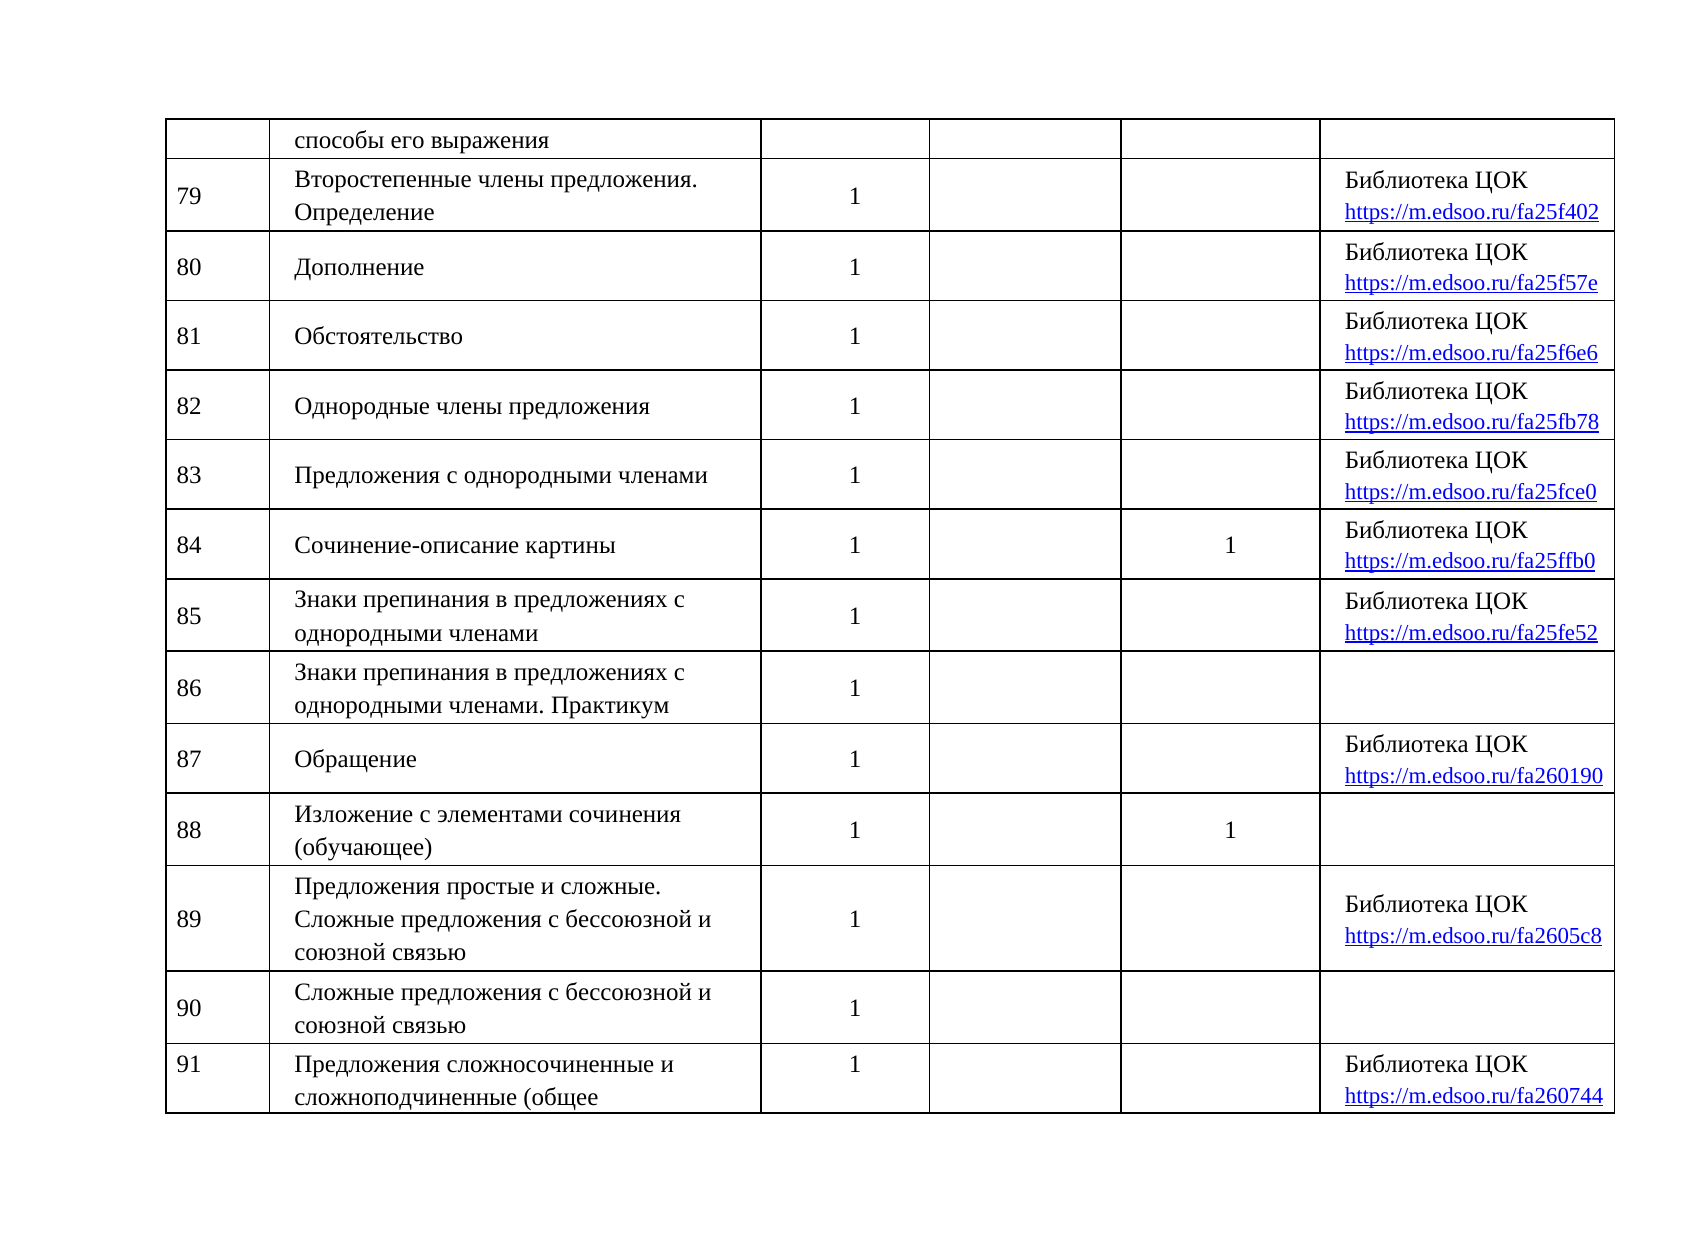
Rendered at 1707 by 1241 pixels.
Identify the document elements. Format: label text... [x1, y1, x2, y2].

table_cell [1122, 724, 1319, 792]
table_cell [930, 580, 1120, 650]
table_cell [930, 120, 1120, 157]
table_cell [930, 866, 1120, 970]
table_cell [930, 1044, 1120, 1112]
table_cell [1122, 440, 1319, 508]
table_cell 88 [167, 794, 269, 864]
table_cell 1 [762, 652, 929, 723]
table_cell Библиотека ЦОК https://m.edsoo.ru/fa260190 [1321, 724, 1614, 792]
table_cell Сочинение-описание картины [270, 510, 760, 578]
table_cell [1321, 1044, 1614, 1112]
table_cell 82 [167, 371, 269, 439]
table_cell Знаки препинания в предложениях с однородными членами [270, 580, 760, 650]
table_cell 91 [167, 1044, 269, 1112]
table_cell 80 [167, 232, 269, 299]
table_cell 1 [1122, 794, 1319, 864]
table_cell [1122, 972, 1319, 1042]
table_cell Предложения простые и сложные. Сложные предложения с бессоюзной и союзной связью [270, 866, 760, 970]
table_cell Знаки препинания в предложениях с однородными членами. Практикум [270, 652, 760, 723]
table_cell 1 [762, 1044, 929, 1112]
table_cell 86 [167, 652, 269, 723]
table_cell [930, 232, 1120, 299]
table_cell [930, 652, 1120, 723]
table_cell [1122, 580, 1319, 650]
table_cell 1 [762, 794, 929, 864]
table_cell 1 [762, 371, 929, 439]
table_cell 1 [762, 724, 929, 792]
table_cell 1 [762, 440, 929, 508]
table_cell Однородные члены предложения [270, 371, 760, 439]
table_cell [930, 371, 1120, 439]
table_cell Обстоятельство [270, 301, 760, 369]
table_cell [1321, 652, 1614, 723]
table_cell Библиотека ЦОК https://m.edsoo.ru/fa25f402 [1321, 159, 1614, 230]
table_cell 84 [167, 510, 269, 578]
table_cell Библиотека ЦОК https://m.edsoo.ru/fa25f57e [1321, 232, 1614, 299]
table_cell 1 [762, 580, 929, 650]
table_cell Дополнение [270, 232, 760, 299]
table_cell [930, 440, 1120, 508]
table_cell 1 [762, 159, 929, 230]
table_cell 1 [762, 232, 929, 299]
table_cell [270, 120, 760, 157]
table_cell [930, 794, 1120, 864]
table_cell Сложные предложения с бессоюзной и союзной связью [270, 972, 760, 1042]
table_cell 90 [167, 972, 269, 1042]
table_cell 1 [762, 866, 929, 970]
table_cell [270, 1044, 760, 1112]
table_cell [1122, 301, 1319, 369]
table_cell [1122, 652, 1319, 723]
table_cell Библиотека ЦОК https://m.edsoo.ru/fa2605c8 [1321, 866, 1614, 970]
table_cell [1122, 1044, 1319, 1112]
table_cell [1122, 371, 1319, 439]
table_cell [930, 159, 1120, 230]
table_cell Изложение с элементами сочинения (обучающее) [270, 794, 760, 864]
table_cell 89 [167, 866, 269, 970]
table_cell Библиотека ЦОК https://m.edsoo.ru/fa25f6e6 [1321, 301, 1614, 369]
table_cell 1 [762, 301, 929, 369]
table_cell Обращение [270, 724, 760, 792]
table_cell Второстепенные члены предложения. Определение [270, 159, 760, 230]
table_cell [1321, 794, 1614, 864]
table_cell 1 [762, 510, 929, 578]
table_cell 83 [167, 440, 269, 508]
table_cell Библиотека ЦОК https://m.edsoo.ru/fa25fce0 [1321, 440, 1614, 508]
table_cell [1122, 120, 1319, 157]
table_cell [1122, 159, 1319, 230]
table_cell [930, 301, 1120, 369]
table_cell 79 [167, 159, 269, 230]
table_cell Библиотека ЦОК https://m.edsoo.ru/fa25ffb0 [1321, 510, 1614, 578]
table_cell 1 [1122, 510, 1319, 578]
table_cell [930, 510, 1120, 578]
table_cell 87 [167, 724, 269, 792]
table_cell 78 [167, 120, 269, 157]
table_cell [1122, 232, 1319, 299]
table_cell 1 [762, 972, 929, 1042]
table_cell [1321, 972, 1614, 1042]
table_cell Предложения с однородными членами [270, 440, 760, 508]
table_cell [1122, 866, 1319, 970]
table_cell 85 [167, 580, 269, 650]
table_cell Библиотека ЦОК https://m.edsoo.ru/fa25fb78 [1321, 371, 1614, 439]
table_cell [930, 724, 1120, 792]
table_cell 1 [762, 120, 929, 157]
table_cell Библиотека ЦОК https://m.edsoo.ru/fa25fe52 [1321, 580, 1614, 650]
table_cell 81 [167, 301, 269, 369]
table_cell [1321, 120, 1614, 157]
table_cell [930, 972, 1120, 1042]
